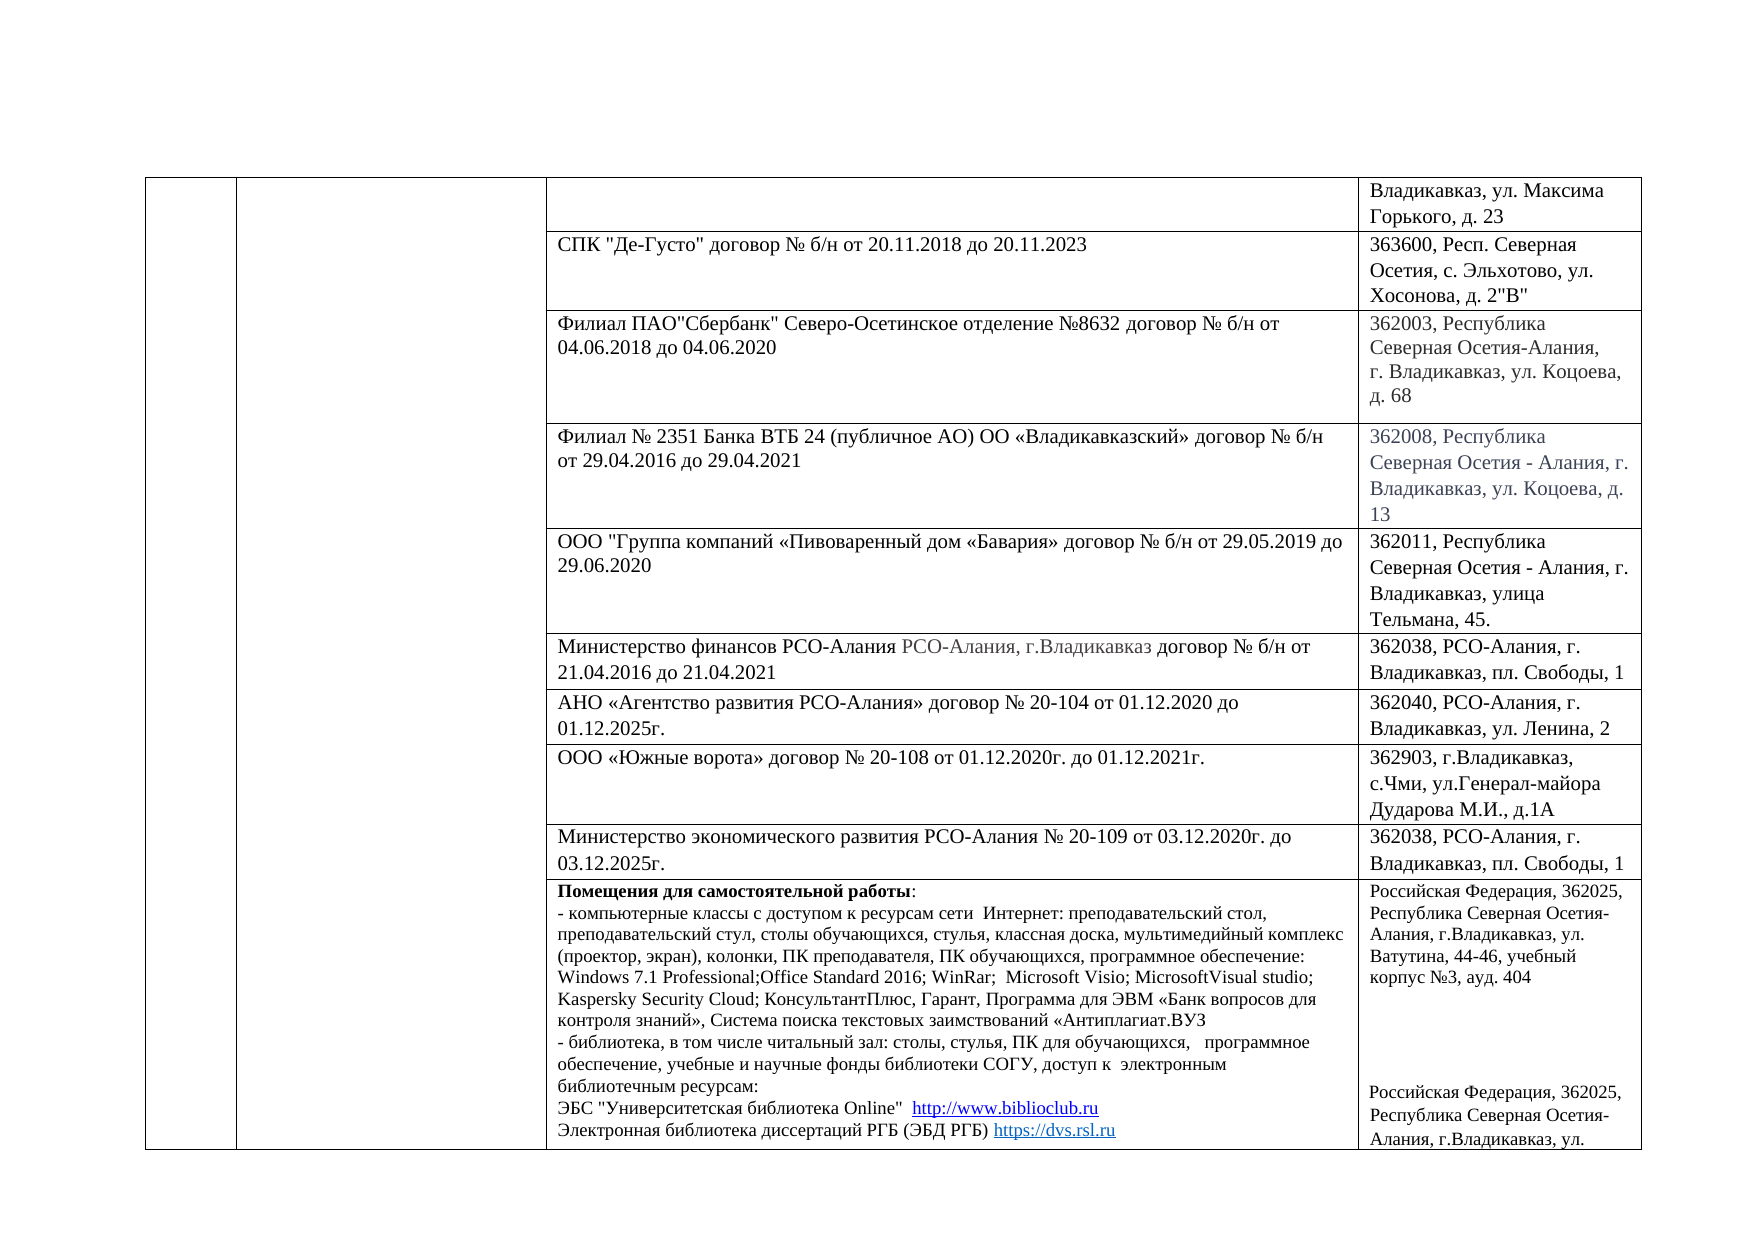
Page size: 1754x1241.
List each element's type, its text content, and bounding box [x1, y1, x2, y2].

table_cell Филиал ПАО"Сбербанк" Северо-Осетинское отделение №8632 договор № б/н от 04.06.2018 до 04.06.2020 [547, 311, 1358, 423]
table_cell 362038, РСО-Алания, г. Владикавказ, пл. Свободы, 1 [1359, 634, 1641, 689]
table_cell 362003, Республика Северная Осетия-Алания, г. Владикавказ, ул. Коцоева, д. 68 [1359, 311, 1641, 423]
table_cell 362903, г.Владикавказ, с.Чми, ул.Генерал-майора Дударова М.И., д.1А [1359, 745, 1641, 823]
table_cell СПК "Де-Густо" договор № б/н от 20.11.2018 до 20.11.2023 [547, 232, 1358, 310]
table_cell 362008, Республика Северная Осетия - Алания, г. Владикавказ, ул. Коцоева, д. 13 [1359, 424, 1641, 528]
table_cell 362038, РСО-Алания, г. Владикавказ, пл. Свободы, 1 [1359, 825, 1641, 879]
table_cell ООО «Южные ворота» договор № 20-108 от 01.12.2020г. до 01.12.2021г. [547, 745, 1358, 823]
table_cell Филиал № 2351 Банка ВТБ 24 (публичное АО) ОО «Владикавказский» договор № б/н от 29.04.2016 до 29.04.2021 [547, 424, 1358, 528]
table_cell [1359, 880, 1641, 1149]
table_cell 362040, РСО-Алания, г. Владикавказ, ул. Ленина, 2 [1359, 690, 1641, 744]
table_cell Министерство финансов РСО-Алания РСО-Алания, г.Владикавказ договор № б/н от 21.04.2016 до 21.04.2021 [547, 634, 1358, 689]
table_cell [547, 880, 1358, 1149]
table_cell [547, 178, 1358, 231]
table_cell ООО "Группа компаний «Пивоваренный дом «Бавария» договор № б/н от 29.05.2019 до 29.06.2020 [547, 529, 1358, 633]
table_cell АНО «Агентство развития РСО-Алания» договор № 20-104 от 01.12.2020 до 01.12.2025г. [547, 690, 1358, 744]
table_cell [1359, 178, 1641, 231]
table_cell Министерство экономического развития РСО-Алания № 20-109 от 03.12.2020г. до 03.12.2025г. [547, 825, 1358, 879]
table_cell 362011, Республика Северная Осетия - Алания, г. Владикавказ, улица Тельмана, 45. [1359, 529, 1641, 633]
table_cell 363600, Респ. Северная Осетия, с. Эльхотово, ул. Хосонова, д. 2"В" [1359, 232, 1641, 310]
